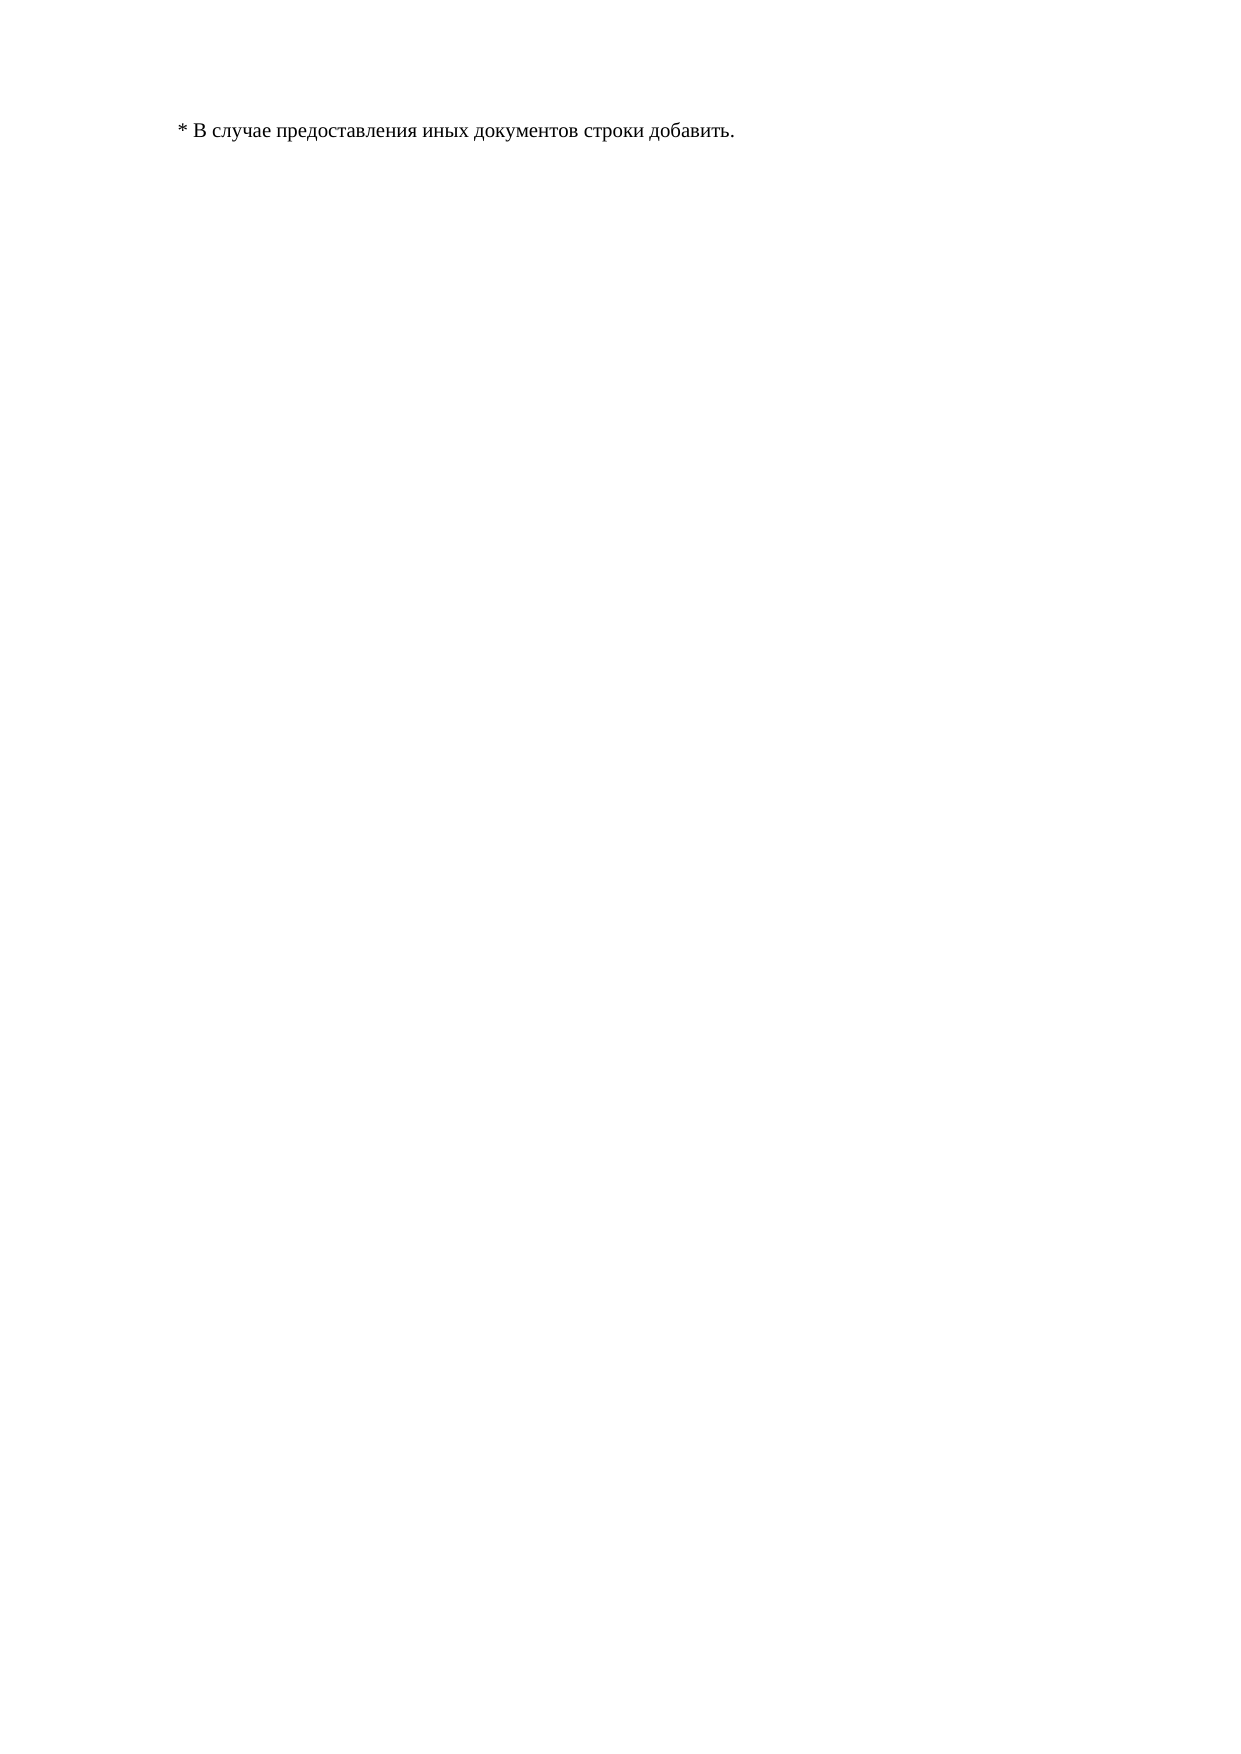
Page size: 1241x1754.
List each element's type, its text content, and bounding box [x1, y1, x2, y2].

text * В случае предоставления иных документов строки добавить. [177, 118, 1152, 142]
